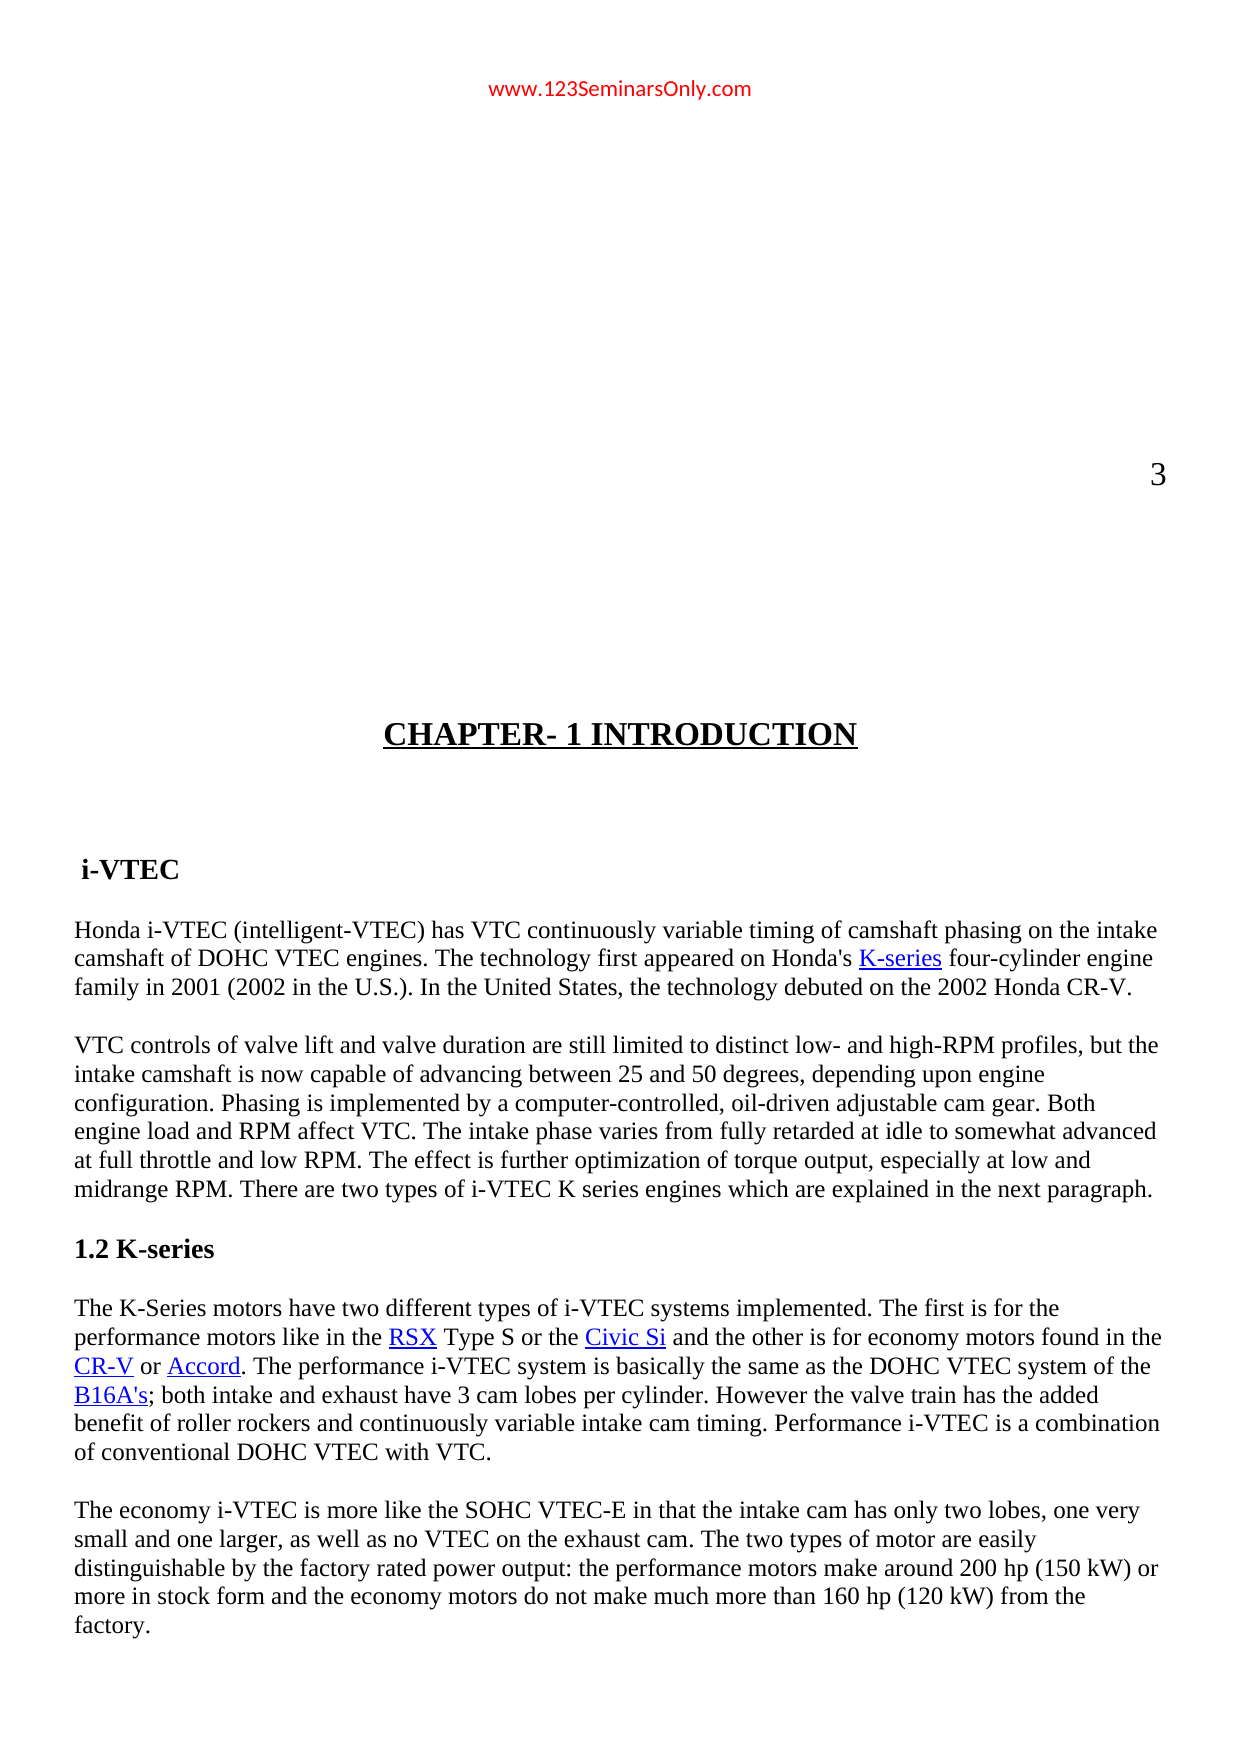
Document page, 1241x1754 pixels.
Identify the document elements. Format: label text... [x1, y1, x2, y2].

text VTC controls of valve lift and valve duration are still limited to distinct low- and high-RPM profiles, but the intake camshaft is now capable of advancing between 25 and 50 degrees, depending upon engine configuration. Phasing is implemented by a computer-controlled, oil-driven adjustable cam gear. Both engine load and RPM affect VTC. The intake phase varies from fully retarded at idle to somewhat advanced at full throttle and low RPM. The effect is further optimization of torque output, especially at low and midrange RPM. There are two types of i-VTEC K series engines which are explained in the next paragraph. [74, 1030, 1166, 1203]
text CHAPTER- 1 INTRODUCTION [74, 714, 1166, 752]
text 1.2 K-series [74, 1232, 1166, 1264]
text The economy i-VTEC is more like the SOHC VTEC-E in that the intake cam has only two lobes, one very small and one larger, as well as no VTEC on the exhaust cam. The two types of motor are easily distinguishable by the factory rated power output: the performance motors make around 200 hp (150 kW) or more in stock form and the economy motors do not make much more than 160 hp (120 kW) from the factory. [74, 1495, 1166, 1639]
text i-VTEC [74, 852, 1166, 886]
text Honda i-VTEC (intelligent-VTEC) has VTC continuously variable timing of camshaft phasing on the intake camshaft of DOHC VTEC engines. The technology first appeared on Honda's K-series four-cylinder engine family in 2001 (2002 in the U.S.). In the United States, the technology debuted on the 2002 Honda CR-V. [74, 915, 1166, 1001]
text 3 [74, 454, 1166, 493]
text The K-Series motors have two different types of i-VTEC systems implemented. The first is for the performance motors like in the RSX Type S or the Civic Si and the other is for economy motors found in the CR-V or Accord. The performance i-VTEC system is basically the same as the DOHC VTEC system of the B16A's; both intake and exhaust have 3 cam lobes per cylinder. However the valve train has the added benefit of roller rockers and continuously variable intake cam timing. Performance i-VTEC is a combination of conventional DOHC VTEC with VTC. [74, 1293, 1166, 1466]
